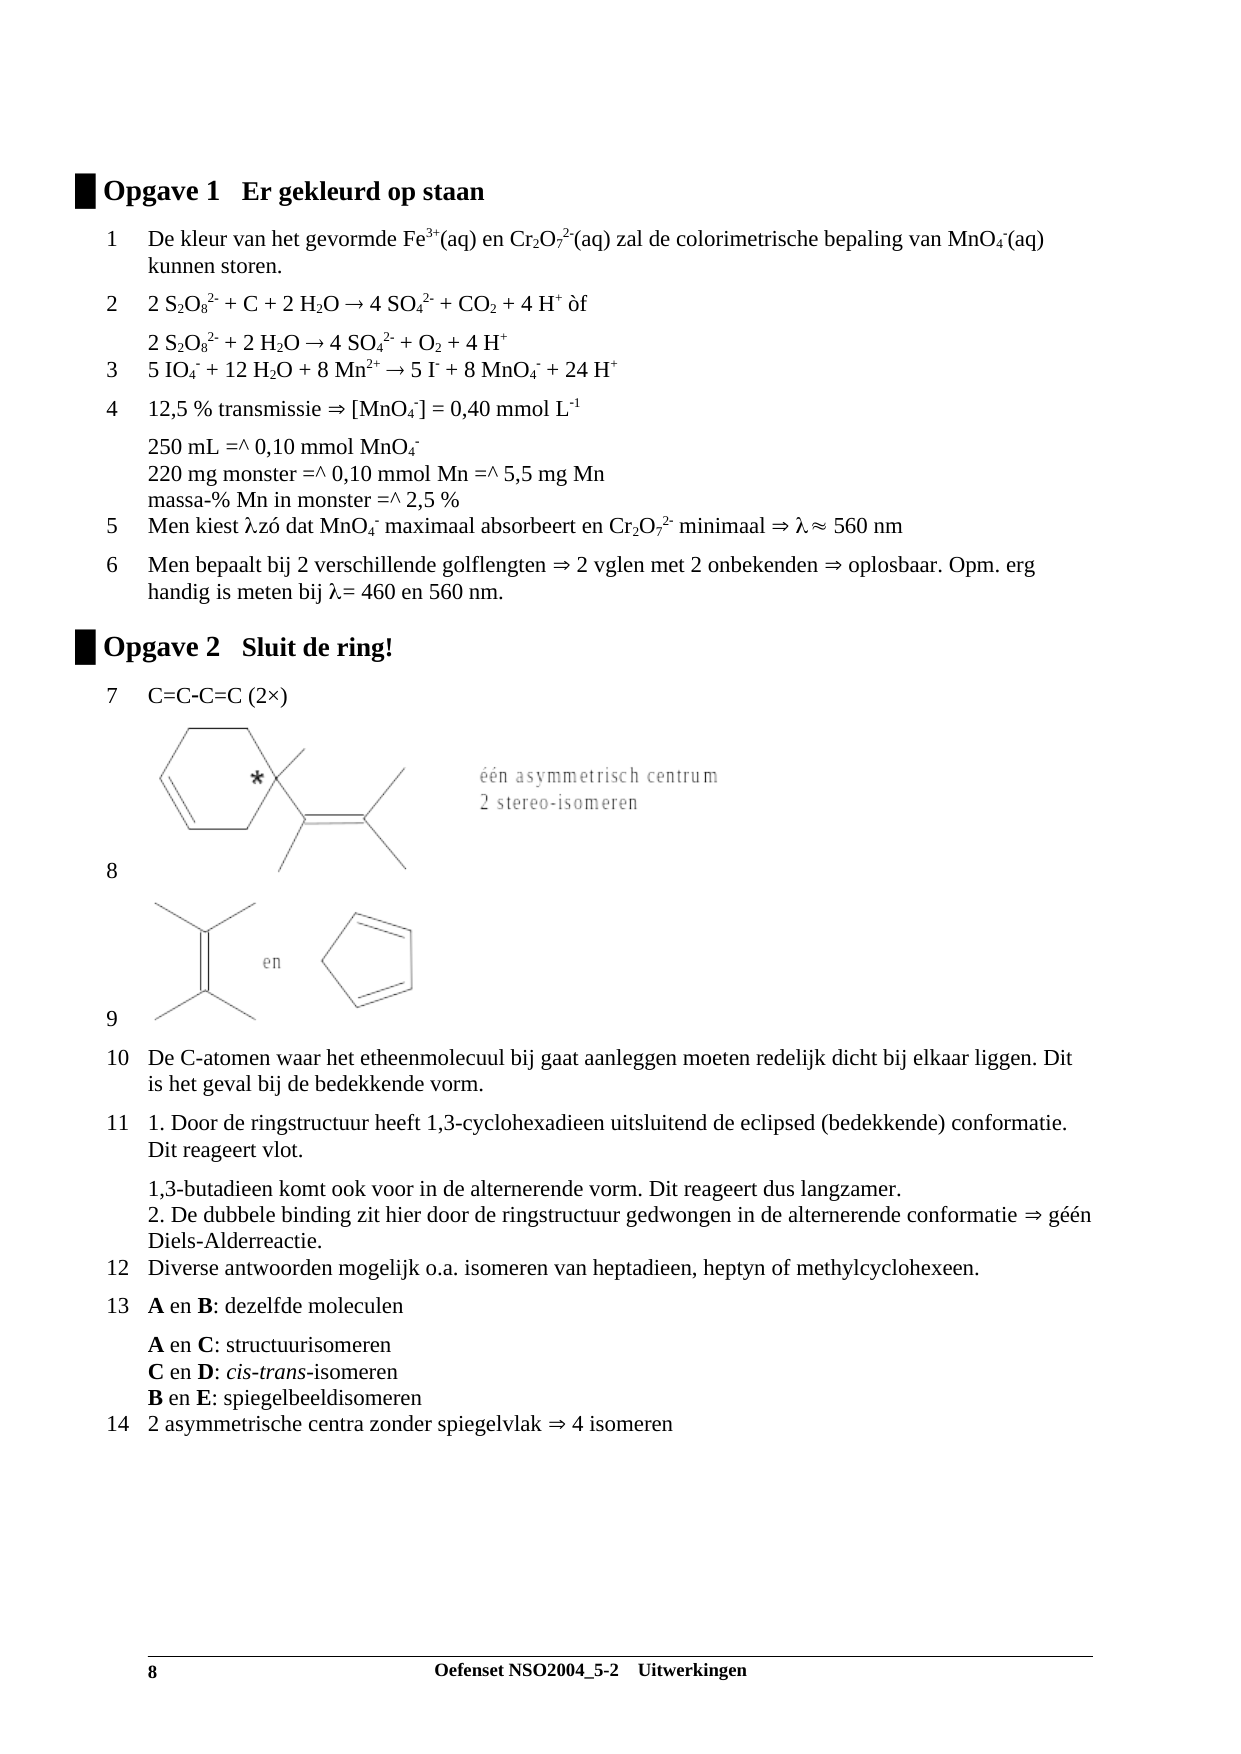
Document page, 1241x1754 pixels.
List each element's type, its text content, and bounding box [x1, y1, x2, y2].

text 1. Door de ringstructuur heeft 1,3-cyclohexadieen uitsluitend de eclipsed (bedekkende) conformatie. Dit reageert vlot. [88, 1109, 1093, 1162]
text Diverse antwoorden mogelijk o.a. isomeren van heptadieen, heptyn of methylcyclohexeen. [88, 1254, 1093, 1280]
text A en B: dezelfde moleculen [88, 1292, 1093, 1319]
text A en C: structuurisomeren [148, 1331, 1093, 1358]
text 220 mg monster =^ 0,10 mmol Mn =^ 5,5 mg Mn [148, 460, 1093, 486]
text 2. De dubbele binding zit hier door de ringstructuur gedwongen in de alternerende conformatie géén Diels-Alderreactie. [148, 1201, 1093, 1254]
text 250 mL =^ 0,10 mmol MnO4 [148, 433, 1093, 460]
text C=CC=C (2×) [88, 682, 1093, 708]
text 1,3-butadieen komt ook voor in de alternerende vorm. Dit reageert dus langzamer. [148, 1174, 1093, 1201]
text 5 IO4 + 12 H2O + 8 Mn2+ 5 I + 8 MnO4 + 24 H+ [88, 356, 1093, 382]
text 2 S2O82 + C + 2 H2O 4 SO42 + CO2 + 4 H+ òf [88, 291, 1093, 317]
text C en D: cis-trans-isomeren [148, 1358, 1093, 1384]
text 2 S2O82 + 2 H2O 4 SO42 + O2 + 4 H+ [148, 329, 1093, 356]
text B en E: spiegelbeeldisomeren [148, 1384, 1093, 1410]
text 12,5 % transmissie [MnO4] = 0,40 mmol L1 [88, 394, 1093, 421]
text Men kiest  zó dat MnO4 maximaal absorbeert en Cr2O72 minimaal  560 nm [88, 512, 1093, 539]
text Men bepaalt bij 2 verschillende golflengten 2 vglen met 2 onbekenden oplosbaar. Opm. erg handig is meten bij  = 460 en 560 nm. [88, 551, 1093, 604]
list Er gekleurd op staan [148, 173, 1093, 206]
text Sluit de ring! [148, 629, 1093, 663]
text massa-% Mn in monster =^ 2,5 % [148, 486, 1093, 512]
text 2 asymmetrische centra zonder spiegelvlak 4 isomeren [88, 1410, 1093, 1437]
list De kleur van het gevormde Fe3+(aq) en Cr2O72(aq) zal de colorimetrische bepaling van MnO4(aq) kunnen storen. [88, 225, 1093, 278]
text De C-atomen waar het etheenmolecuul bij gaat aanleggen moeten redelijk dicht bij elkaar liggen. Dit is het geval bij de bedekkende vorm. [88, 1044, 1093, 1097]
